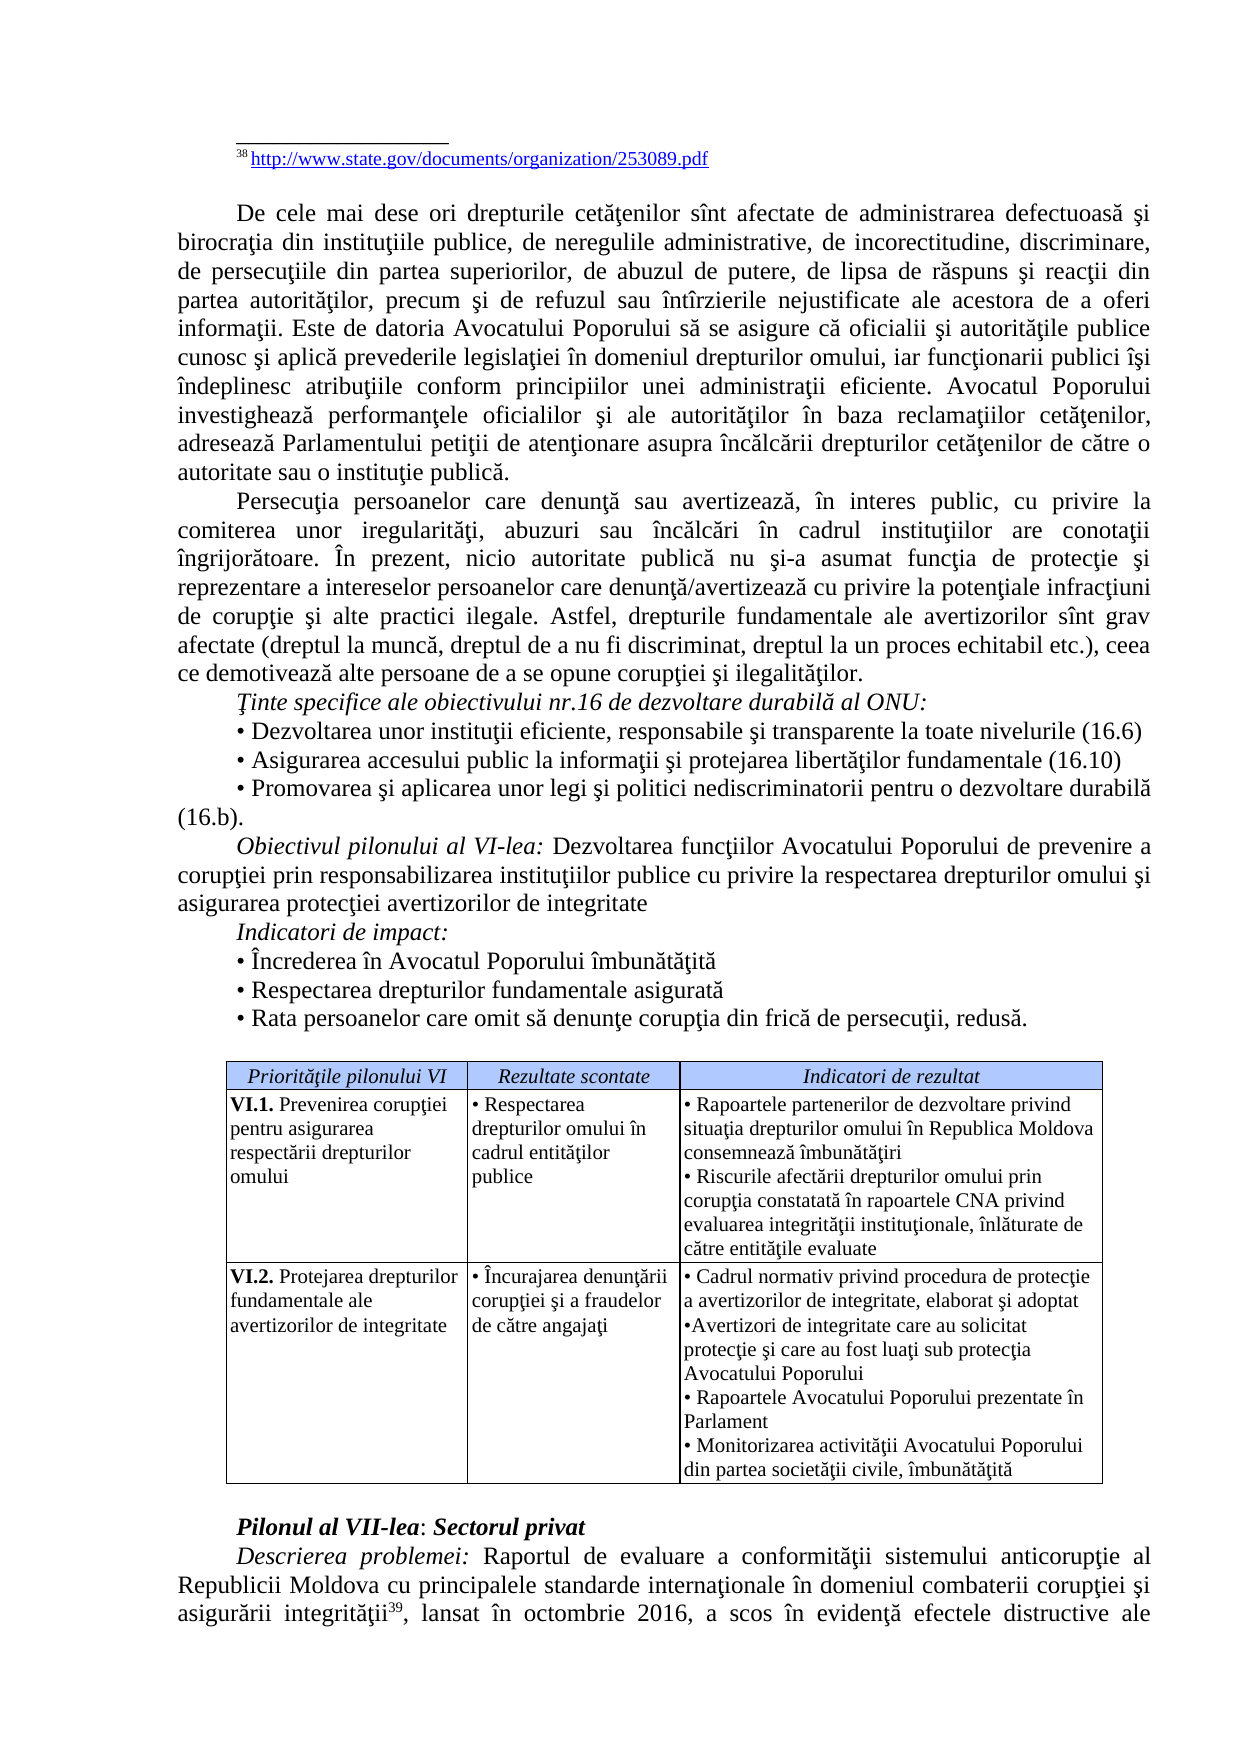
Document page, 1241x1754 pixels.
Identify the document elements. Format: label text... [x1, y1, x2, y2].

text Ţinte specifice ale obiectivului nr.16 de dezvoltare durabilă al ONU: [177, 687, 1152, 716]
text • Respectarea drepturilor fundamentale asigurată [177, 975, 1152, 1003]
text • Promovarea şi aplicarea unor legi şi politici nediscriminatorii pentru o dezvoltare durabilă (16.b). [177, 773, 1152, 831]
table_cell • Încurajarea denunţării corupţiei şi a fraudelor de către angajaţi [468, 1263, 679, 1482]
text Obiectivul pilonului al VI-lea: Dezvoltarea funcţiilor Avocatului Poporului de prevenire a corupţiei prin responsabilizarea instituţiilor publice cu privire la respectarea drepturilor omului şi asigurarea protecţiei avertizorilor de integritate [177, 831, 1152, 917]
text • Asigurarea accesului public la informaţii şi protejarea libertăţilor fundamentale (16.10) [177, 745, 1152, 773]
text • Dezvoltarea unor instituţii eficiente, responsabile şi transparente la toate nivelurile (16.6) [177, 716, 1152, 745]
table_cell VI.2. Protejarea drepturilor fundamentale ale avertizorilor de integritate [227, 1263, 467, 1482]
table_header Rezultate scontate [468, 1062, 679, 1089]
text • Rata persoanelor care omit să denunţe corupţia din frică de persecuţii, redusă. [177, 1003, 1152, 1032]
text De cele mai dese ori drepturile cetăţenilor sînt afectate de administrarea defectuoasă şi birocraţia din instituţiile publice, de neregulile administrative, de incorectitudine, discriminare, de persecuţiile din partea superiorilor, de abuzul de putere, de lipsa de răspuns şi reacţii din partea autorităţilor, precum şi de refuzul sau întîrzierile nejustificate ale acestora de a oferi informaţii. Este de datoria Avocatului Poporului să se asigure că oficialii şi autorităţile publice cunosc şi aplică prevederile legislaţiei în domeniul drepturilor omului, iar funcţionarii publici îşi îndeplinesc atribuţiile conform principiilor unei administraţii eficiente. Avocatul Poporului investighează performanţele oficialilor şi ale autorităţilor în baza reclamaţiilor cetăţenilor, adresează Parlamentului petiţii de atenţionare asupra încălcării drepturilor cetăţenilor de către o autoritate sau o instituţie publică. [177, 198, 1152, 486]
text Persecuţia persoanelor care denunţă sau avertizează, în interes public, cu privire la comiterea unor iregularităţi, abuzuri sau încălcări în cadrul instituţiilor are conotaţii îngrijorătoare. În prezent, nicio autoritate publică nu şi-a asumat funcţia de protecţie şi reprezentare a intereselor persoanelor care denunţă/avertizează cu privire la potenţiale infracţiuni de corupţie şi alte practici ilegale. Astfel, drepturile fundamentale ale avertizorilor sînt grav afectate (dreptul la muncă, dreptul de a nu fi discriminat, dreptul la un proces echitabil etc.), ceea ce demotivează alte persoane de a se opune corupţiei şi ilegalităţilor. [177, 486, 1152, 687]
table_cell VI.1. Prevenirea corupţiei pentru asigurarea respectării drepturilor omului [227, 1090, 467, 1262]
text • Încrederea în Avocatul Poporului îmbunătăţită [177, 946, 1152, 975]
table_header Priorităţile pilonului VI [227, 1062, 467, 1089]
text Pilonul al VII-lea: Sectorul privat [177, 1512, 1152, 1541]
table_cell • Respectarea drepturilor omului în cadrul entităţilor publice [468, 1090, 679, 1262]
text _________________ [177, 118, 1152, 147]
text 38 http://www.state.gov/documents/organization/253089.pdf [177, 147, 1152, 170]
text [177, 1541, 1152, 1627]
table_cell • Rapoartele partenerilor de dezvoltare privind situaţia drepturilor omului în Republica Moldova consemnează îmbunătăţiri • Riscurile afectării drepturilor omului prin corupţia constatată în rapoartele CNA privind evaluarea integrităţii instituţionale, înlăturate de către entităţile evaluate [681, 1090, 1102, 1262]
text Indicatori de impact: [177, 917, 1152, 946]
table_header Indicatori de rezultat [681, 1062, 1102, 1089]
table_cell • Cadrul normativ privind procedura de protecţie a avertizorilor de integritate, elaborat şi adoptat •Avertizori de integritate care au solicitat protecţie şi care au fost luaţi sub protecţia Avocatului Poporului • Rapoartele Avocatului Poporului prezentate în Parlament • Monitorizarea activităţii Avocatului Poporului din partea societăţii civile, îmbunătăţită [681, 1263, 1102, 1482]
